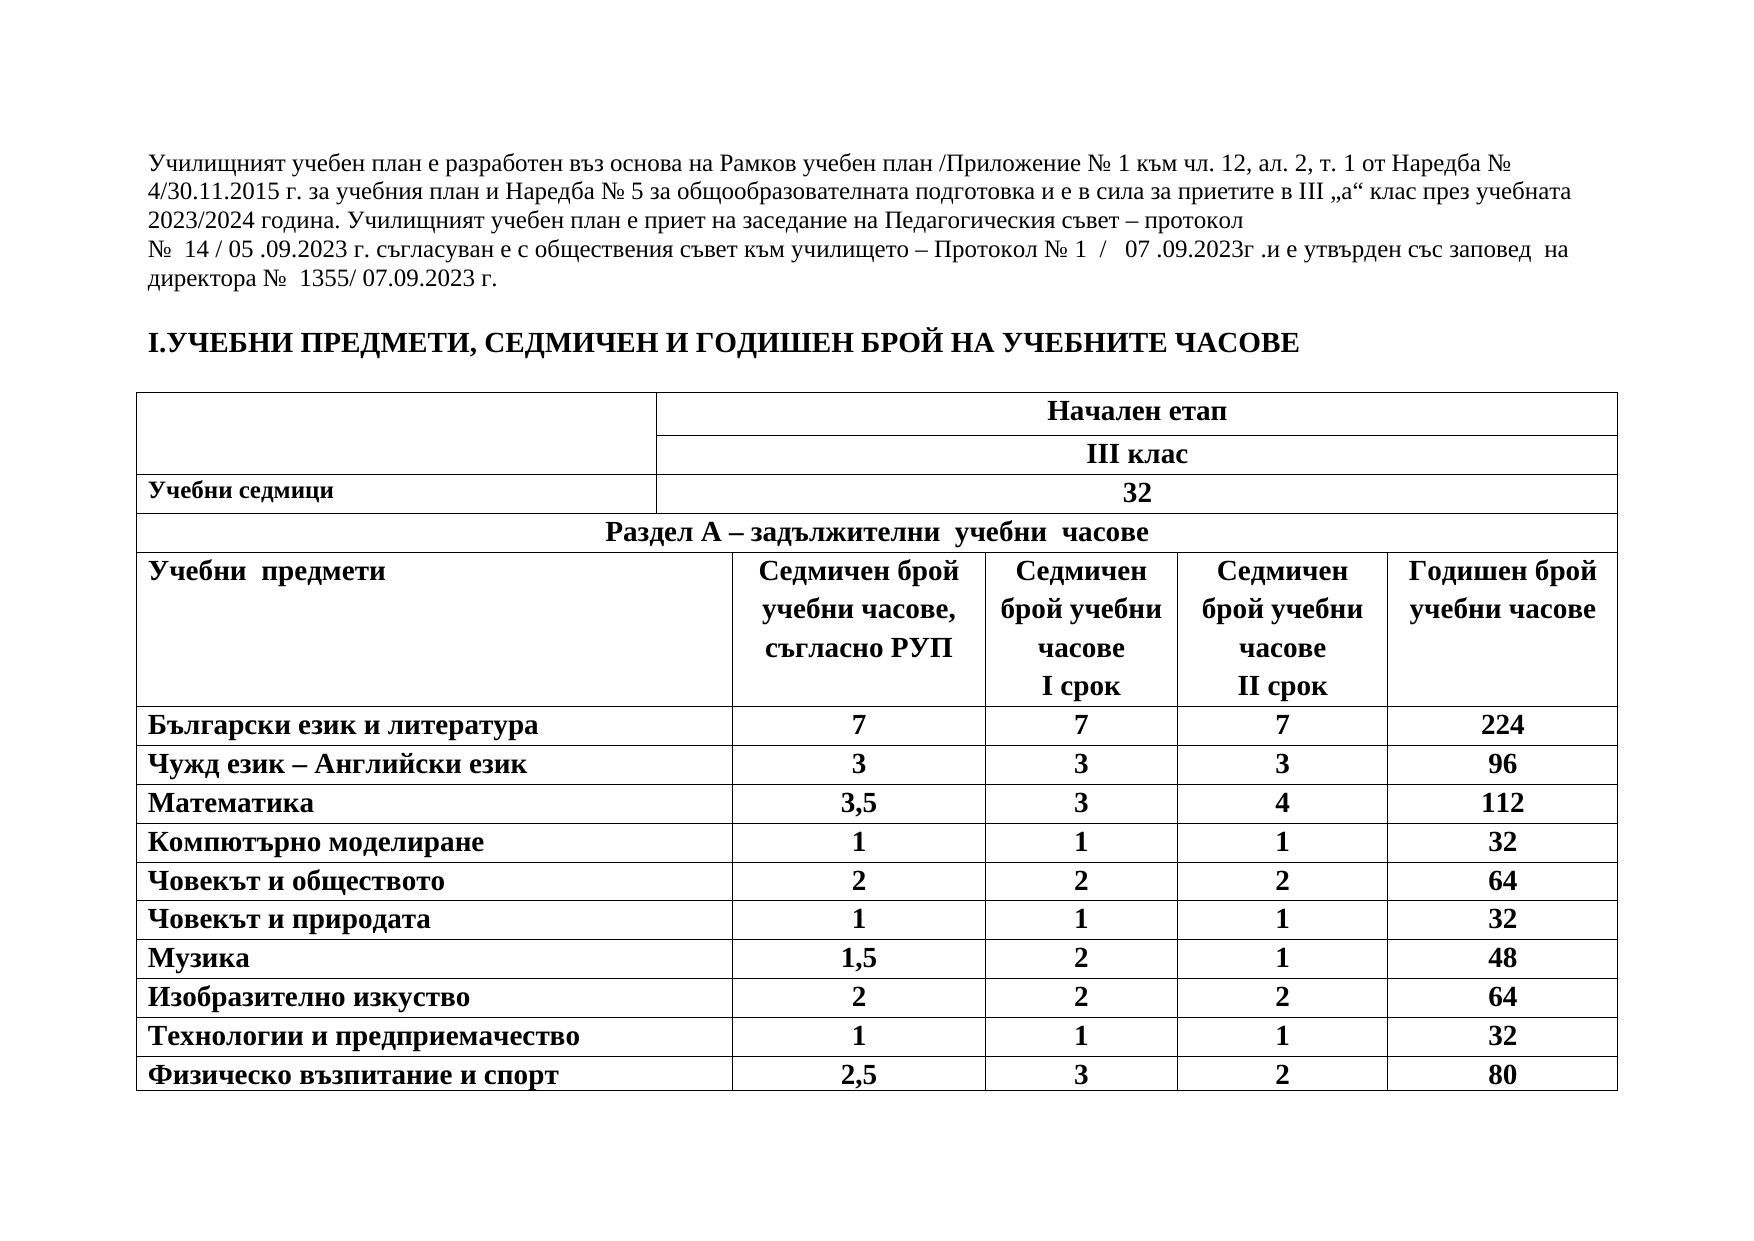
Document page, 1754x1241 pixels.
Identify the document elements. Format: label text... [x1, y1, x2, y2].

table_cell 3 [733, 746, 985, 784]
table_cell 1 [986, 1018, 1177, 1056]
table_cell 32 [657, 475, 1617, 513]
table_cell 1 [733, 1018, 985, 1056]
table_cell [137, 1057, 732, 1090]
table_cell 32 [1388, 824, 1617, 862]
table_cell 80 [1388, 1057, 1617, 1090]
table_cell 32 [1388, 1018, 1617, 1056]
table_cell 32 [1388, 901, 1617, 939]
table_cell 1 [986, 901, 1177, 939]
table_cell Човекът и обществото [137, 863, 732, 900]
table_cell Раздел А – задължителни учебни часове [137, 514, 1617, 552]
table_cell Музика [137, 940, 732, 978]
table_cell 1 [1178, 901, 1387, 939]
table_cell 3,5 [733, 785, 985, 823]
table_cell Седмичен брой учебни часове II срок [1178, 553, 1387, 706]
table_cell Седмичен брой учебни часове I срок [986, 553, 1177, 706]
table_cell 7 [986, 707, 1177, 745]
table_cell Човекът и природата [137, 901, 732, 939]
table_cell Технологии и предприемачество [137, 1018, 732, 1056]
table_cell 48 [1388, 940, 1617, 978]
table_cell 1,5 [733, 940, 985, 978]
text І.УЧЕБНИ ПРЕДМЕТИ, СЕДМИЧЕН И ГОДИШЕН БРОЙ НА УЧЕБНИТЕ ЧАСОВЕ [148, 325, 1606, 358]
text Училищният учебен план е разработен въз основа на Рамков учебен план /Приложение № 1 към чл. 12, ал. 2, т. 1 от Наредба № 4/30.11.2015 г. за учебния план и Наредба № 5 за общообразователната подготовка и е в сила за приетите в ІII „а“ клас през учебната 2023/2024 година. Училищният учебен план е приет на заседание на Педагогическия съвет – протокол [148, 148, 1606, 234]
table_cell 1 [1178, 824, 1387, 862]
table_cell Годишен брой учебни часове [1388, 553, 1617, 706]
table_cell Математика [137, 785, 732, 823]
table_cell 2 [986, 863, 1177, 900]
table_cell Компютърно моделиране [137, 824, 732, 862]
table_cell 7 [733, 707, 985, 745]
table_cell 7 [1178, 707, 1387, 745]
table_cell 2,5 [733, 1057, 985, 1090]
table_cell Седмичен брой учебни часове, съгласно РУП [733, 553, 985, 706]
table_cell Изобразително изкуство [137, 979, 732, 1017]
table_cell 1 [1178, 1018, 1387, 1056]
table_cell 3 [986, 785, 1177, 823]
table_cell Български език и литература [137, 707, 732, 745]
table_cell 2 [1178, 979, 1387, 1017]
table_cell 64 [1388, 863, 1617, 900]
table_cell 4 [1178, 785, 1387, 823]
table_header [137, 393, 656, 474]
table_cell 2 [986, 979, 1177, 1017]
table_header Начален етап [657, 393, 1617, 435]
table_cell 112 [1388, 785, 1617, 823]
table_cell 3 [986, 1057, 1177, 1090]
table_cell 1 [986, 824, 1177, 862]
table_cell 2 [1178, 863, 1387, 900]
table_cell 1 [1178, 940, 1387, 978]
table_cell 1 [733, 901, 985, 939]
table_cell Учебни предмети [137, 553, 732, 706]
table_cell ІII клас [657, 436, 1617, 474]
table_cell 3 [986, 746, 1177, 784]
table_cell 3 [1178, 746, 1387, 784]
table_cell Чужд език – Английски език [137, 746, 732, 784]
table_cell 2 [733, 979, 985, 1017]
table_cell 2 [986, 940, 1177, 978]
table_cell 2 [1178, 1057, 1387, 1090]
table_cell 1 [733, 824, 985, 862]
table_cell 2 [733, 863, 985, 900]
table_cell 64 [1388, 979, 1617, 1017]
table_cell 96 [1388, 746, 1617, 784]
table_cell Учебни седмици [137, 475, 656, 513]
table_cell 224 [1388, 707, 1617, 745]
text № 14 / 05 .09.2023 г. съгласуван е с обществения съвет към училището – Протокол № 1 / 07 .09.2023г .и е утвърден със заповед на директора № 1355/ 07.09.2023 г. [148, 234, 1606, 291]
